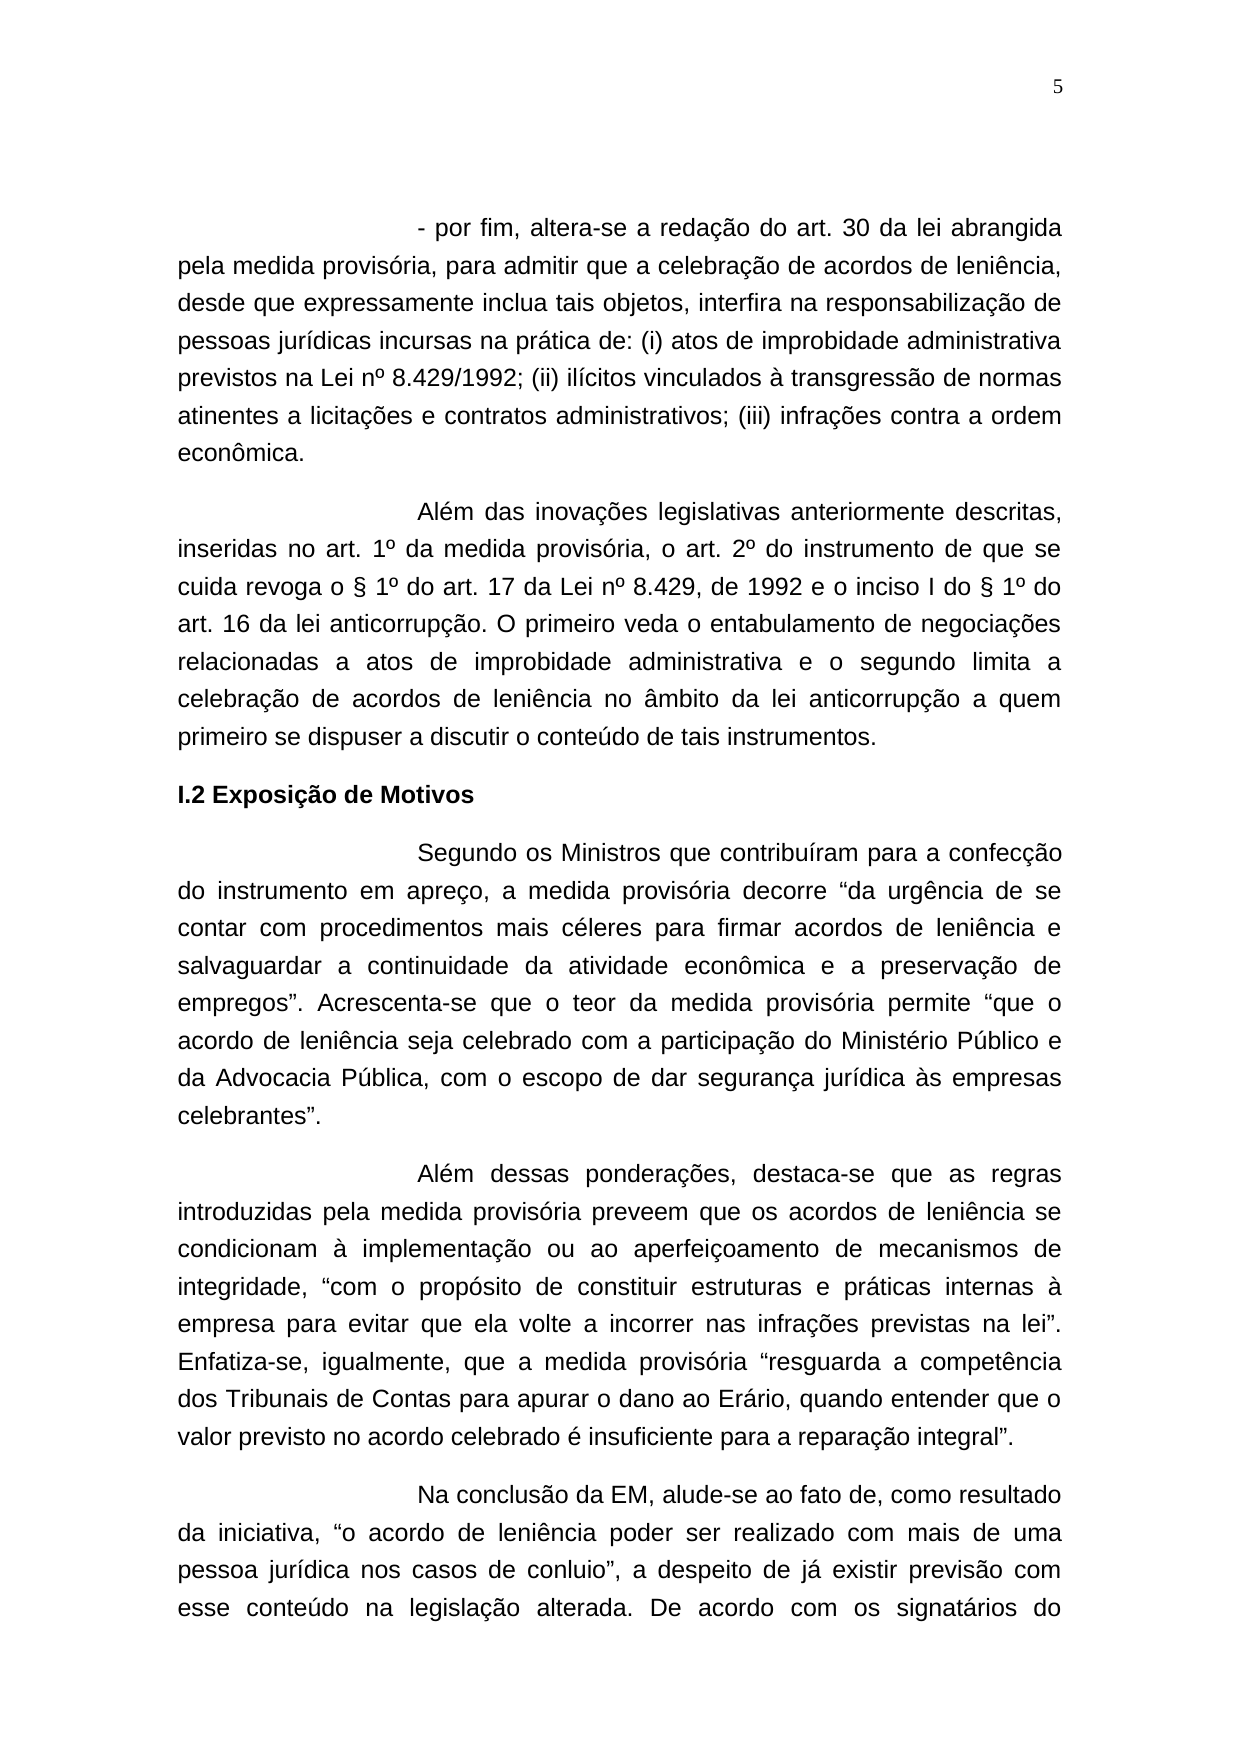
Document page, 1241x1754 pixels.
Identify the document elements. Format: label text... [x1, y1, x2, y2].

text Além dessas ponderações, destaca-se que as regras introduzidas pela medida provisória preveem que os acordos de leniência se condicionam à implementação ou ao aperfeiçoamento de mecanismos de integridade, “com o propósito de constituir estruturas e práticas internas à empresa para evitar que ela volte a incorrer nas infrações previstas na lei”. Enfatiza-se, igualmente, que a medida provisória “resguarda a competência dos Tribunais de Contas para apurar o dano ao Erário, quando entender que o valor previsto no acordo celebrado é insuficiente para a reparação integral”. [177, 1153, 1063, 1453]
text Além das inovações legislativas anteriormente descritas, inseridas no art. 1º da medida provisória, o art. 2º do instrumento de que se cuida revoga o § 1º do art. 17 da Lei nº 8.429, de 1992 e o inciso I do § 1º do art. 16 da lei anticorrupção. O primeiro veda o entabulamento de negociações relacionadas a atos de improbidade administrativa e o segundo limita a celebração de acordos de leniência no âmbito da lei anticorrupção a quem primeiro se dispuser a discutir o conteúdo de tais instrumentos. [177, 490, 1063, 753]
text I.2 Exposição de Motivos [177, 773, 1063, 811]
text Segundo os Ministros que contribuíram para a confecção do instrumento em apreço, a medida provisória decorre “da urgência de se contar com procedimentos mais céleres para firmar acordos de leniência e salvaguardar a continuidade da atividade econômica e a preservação de empregos”. Acrescenta-se que o teor da medida provisória permite “que o acordo de leniência seja celebrado com a participação do Ministério Público e da Advocacia Pública, com o escopo de dar segurança jurídica às empresas celebrantes”. [177, 832, 1063, 1132]
text - por fim, altera-se a redação do art. 30 da lei abrangida pela medida provisória, para admitir que a celebração de acordos de leniência, desde que expressamente inclua tais objetos, interfira na responsabilização de pessoas jurídicas incursas na prática de: (i) atos de improbidade administrativa previstos na Lei nº 8.429/1992; (ii) ilícitos vinculados à transgressão de normas atinentes a licitações e contratos administrativos; (iii) infrações contra a ordem econômica. [177, 207, 1063, 469]
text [177, 1473, 1063, 1623]
